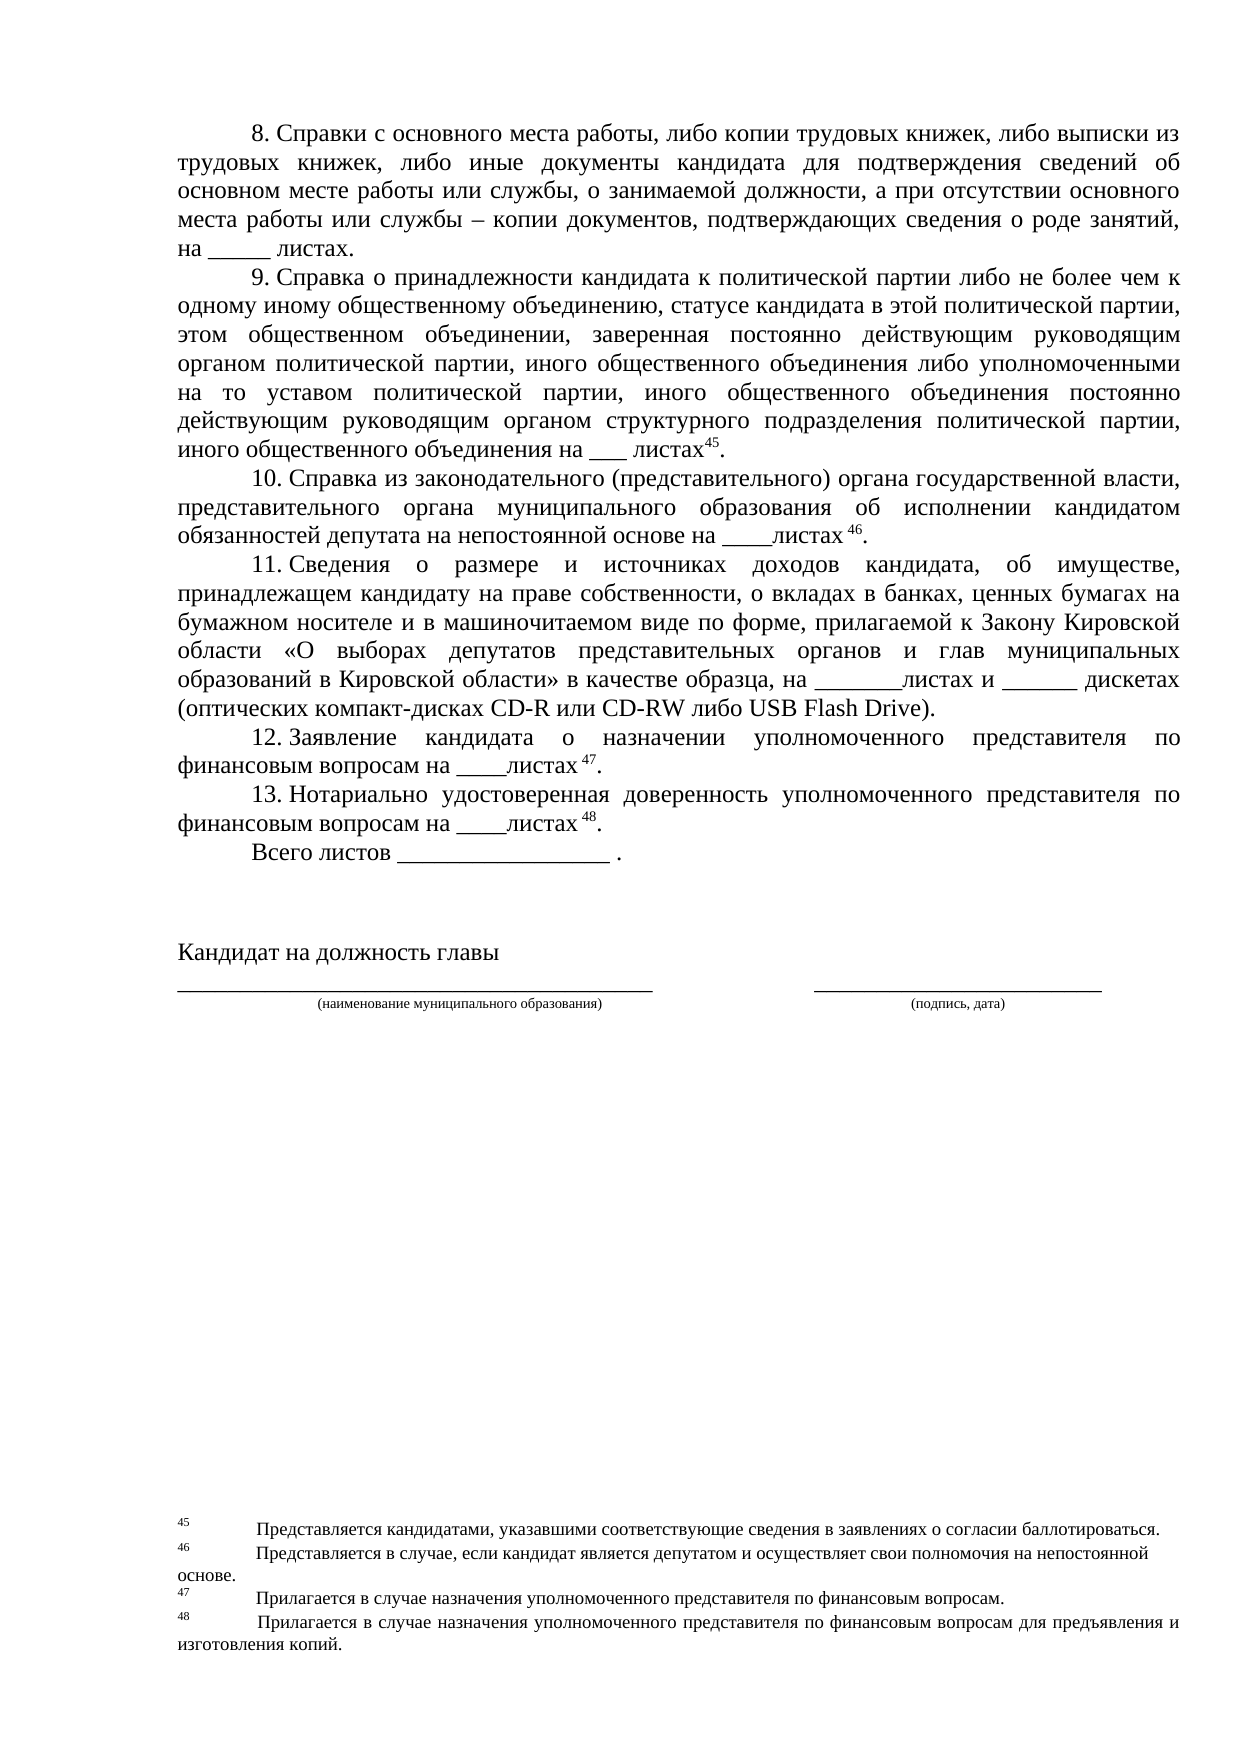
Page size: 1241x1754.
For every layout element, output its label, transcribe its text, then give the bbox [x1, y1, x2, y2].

text 8. Справки с основного места работы, либо копии трудовых книжек, либо выписки из трудовых книжек, либо иные документы кандидата для подтверждения сведений об основном месте работы или службы, о занимаемой должности, а при отсутствии основного места работы или службы – копии документов, подтверждающих сведения о роде занятий, на _____ листах. [177, 118, 1181, 262]
text Всего листов _________________ . [177, 837, 1181, 866]
table_header _______________________ (подпись, дата) [753, 938, 1163, 1024]
text 9. Справка о принадлежности кандидата к политической партии либо не более чем к одному иному общественному объединению, статусе кандидата в этой политической партии, этом общественном объединении, заверенная постоянно действующим руководящим органом политической партии, иного общественного объединения либо уполномоченными на то уставом политической партии, иного общественного объединения постоянно действующим руководящим органом структурного подразделения политической партии, иного общественного объединения на ___ листах. [177, 262, 1181, 463]
text 11. Сведения о размере и источниках доходов кандидата, об имуществе, принадлежащем кандидату на праве собственности, о вкладах в банках, ценных бумагах на бумажном носителе и в машиночитаемом виде по форме, прилагаемой к Закону Кировской области «О выборах депутатов представительных органов и глав муниципальных образований в Кировской области» в качестве образца, на _______листах и ______ дискетах (оптических компакт-дисках CD-R или CD-RW либо USB Flash Drive). [177, 549, 1181, 722]
text 10. Справка из законодательного (представительного) органа государственной власти, представительного органа муниципального образования об исполнении кандидатом обязанностей депутата на непостоянной основе на ____листах . [177, 463, 1181, 549]
text 13. Нотариально удостоверенная доверенность уполномоченного представителя по финансовым вопросам на ____листах . [177, 779, 1181, 837]
text 12. Заявление кандидата о назначении уполномоченного представителя по финансовым вопросам на ____листах . [177, 722, 1181, 779]
table_header Кандидат на должность главы ______________________________________ (наименование муниципального образования) [166, 938, 753, 1024]
